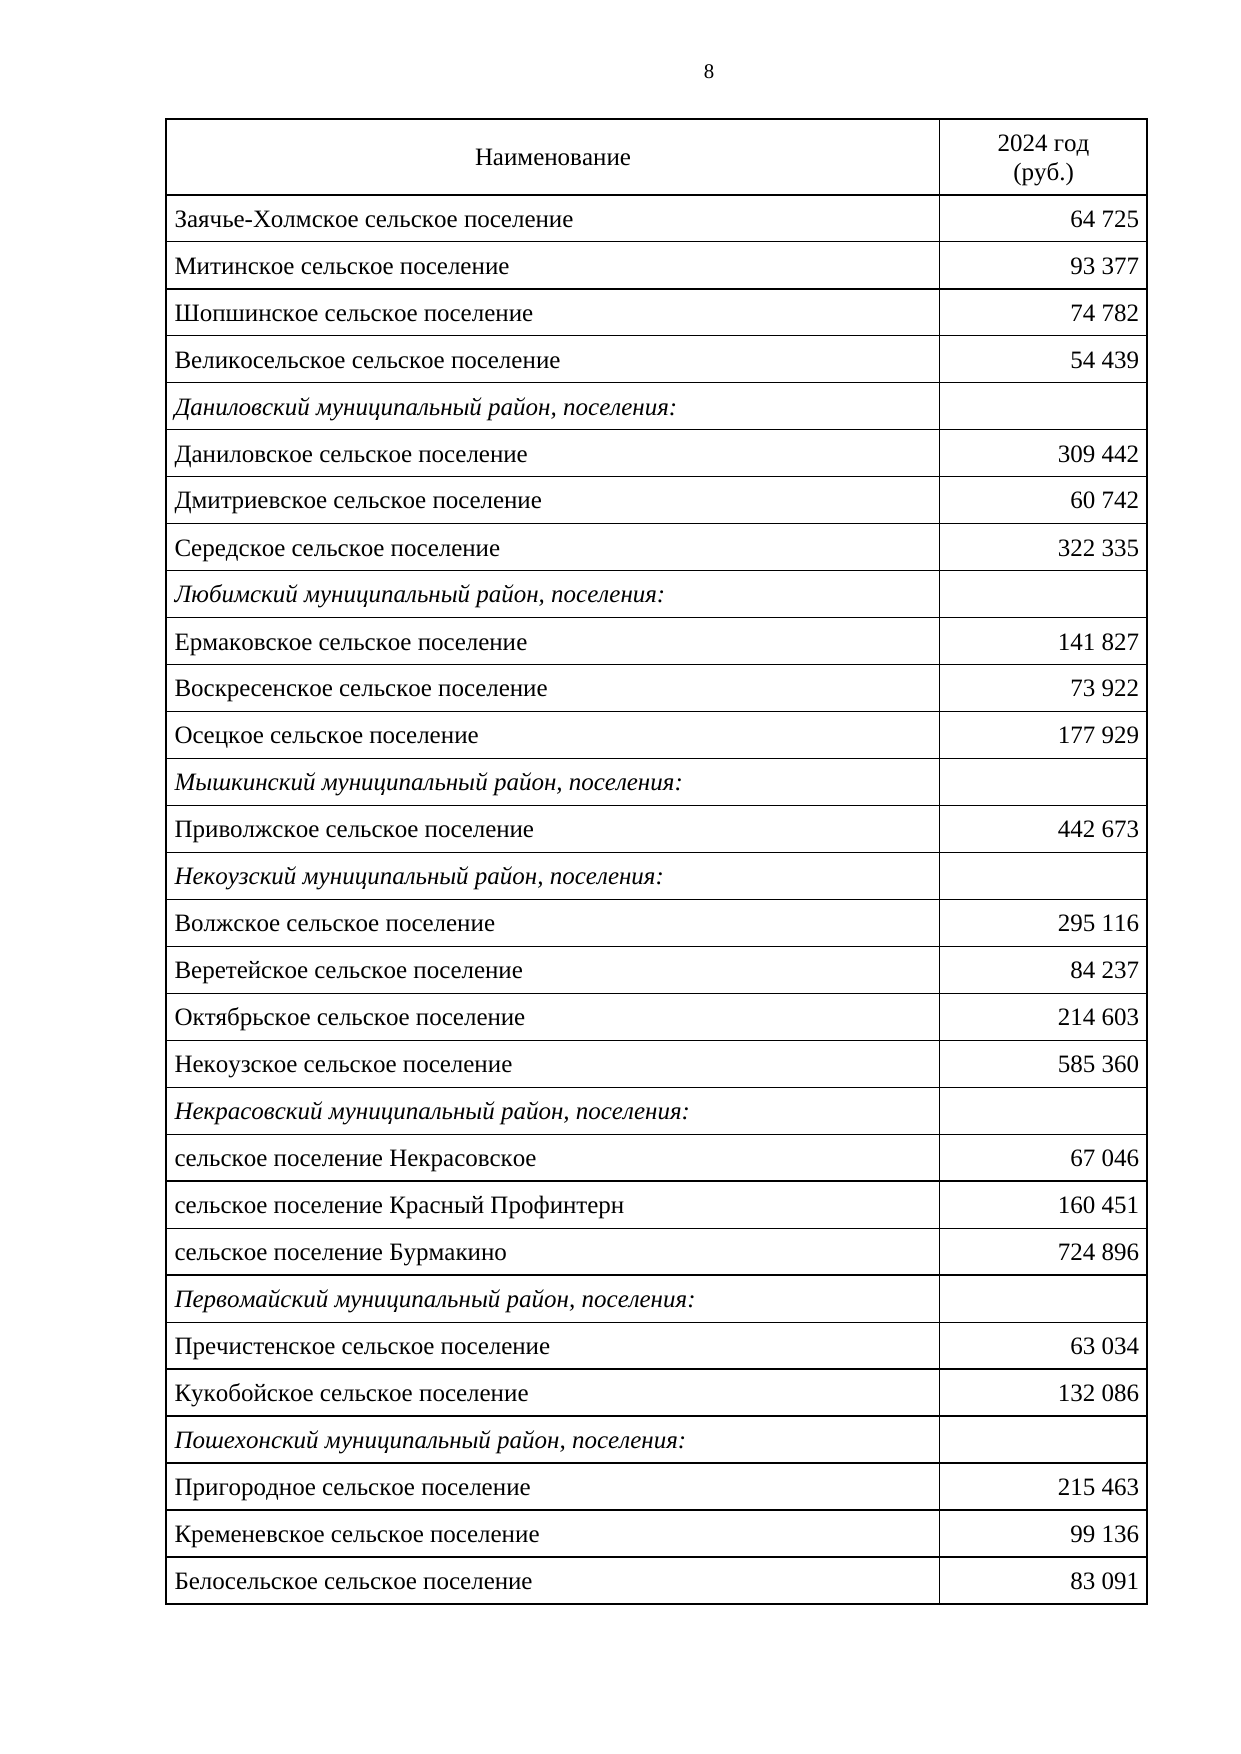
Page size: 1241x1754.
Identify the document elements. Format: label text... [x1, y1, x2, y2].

table_cell 295 116 [940, 900, 1146, 946]
table_cell Кукобойское сельское поселение [167, 1370, 939, 1415]
table_cell 215 463 [940, 1464, 1146, 1509]
table_cell 54 439 [940, 336, 1146, 382]
table_cell Октябрьское сельское поселение [167, 994, 939, 1039]
table_cell [940, 853, 1146, 898]
table_cell Некоузское сельское поселение [167, 1041, 939, 1086]
table_cell [940, 571, 1146, 617]
table_cell 585 360 [940, 1041, 1146, 1086]
table_cell 724 896 [940, 1229, 1146, 1274]
table_cell 141 827 [940, 618, 1146, 664]
table_cell сельское поселение Некрасовское [167, 1135, 939, 1180]
table_cell 309 442 [940, 430, 1146, 476]
table_cell Приволжское сельское поселение [167, 806, 939, 852]
table_cell Шопшинское сельское поселение [167, 290, 939, 335]
table_cell Даниловский муниципальный район, поселения: [167, 383, 939, 429]
table_cell Белосельское сельское поселение [167, 1558, 939, 1603]
table_cell Пригородное сельское поселение [167, 1464, 939, 1509]
table_cell Пошехонский муниципальный район, поселения: [167, 1417, 939, 1462]
table_cell 73 922 [940, 665, 1146, 711]
table_cell Веретейское сельское поселение [167, 947, 939, 992]
table_header Наименование [167, 120, 939, 194]
table_cell Ермаковское сельское поселение [167, 618, 939, 664]
table_cell Заячье-Холмское сельское поселение [167, 196, 939, 241]
table_cell Любимский муниципальный район, поселения: [167, 571, 939, 617]
table_cell сельское поселение Красный Профинтерн [167, 1182, 939, 1227]
table_cell Некоузский муниципальный район, поселения: [167, 853, 939, 898]
table_cell [940, 759, 1146, 804]
table_cell Волжское сельское поселение [167, 900, 939, 946]
table_cell Воскресенское сельское поселение [167, 665, 939, 711]
table_cell Великосельское сельское поселение [167, 336, 939, 382]
table_cell [940, 1088, 1146, 1133]
table_cell 83 091 [940, 1558, 1146, 1603]
table_header 2024 год (руб.) [940, 120, 1146, 194]
table_cell 160 451 [940, 1182, 1146, 1227]
table_cell 322 335 [940, 524, 1146, 570]
table_cell 74 782 [940, 290, 1146, 335]
table_cell Дмитриевское сельское поселение [167, 477, 939, 523]
table_cell сельское поселение Бурмакино [167, 1229, 939, 1274]
table_cell 63 034 [940, 1323, 1146, 1368]
table_cell [940, 1417, 1146, 1462]
table_cell Первомайский муниципальный район, поселения: [167, 1276, 939, 1321]
table_cell Некрасовский муниципальный район, поселения: [167, 1088, 939, 1133]
table_cell Митинское сельское поселение [167, 242, 939, 288]
table_cell 84 237 [940, 947, 1146, 992]
table_cell [940, 1276, 1146, 1321]
table_cell 132 086 [940, 1370, 1146, 1415]
table_cell Даниловское сельское поселение [167, 430, 939, 476]
table_cell Мышкинский муниципальный район, поселения: [167, 759, 939, 804]
table_cell 177 929 [940, 712, 1146, 758]
table_cell 60 742 [940, 477, 1146, 523]
table_cell 99 136 [940, 1511, 1146, 1556]
table_cell 214 603 [940, 994, 1146, 1039]
table_cell 93 377 [940, 242, 1146, 288]
table_cell Пречистенское сельское поселение [167, 1323, 939, 1368]
table_cell Осецкое сельское поселение [167, 712, 939, 758]
table_cell 64 725 [940, 196, 1146, 241]
table_cell Середское сельское поселение [167, 524, 939, 570]
table_cell Кременевское сельское поселение [167, 1511, 939, 1556]
table_cell 67 046 [940, 1135, 1146, 1180]
table_cell [940, 383, 1146, 429]
table_cell 442 673 [940, 806, 1146, 852]
